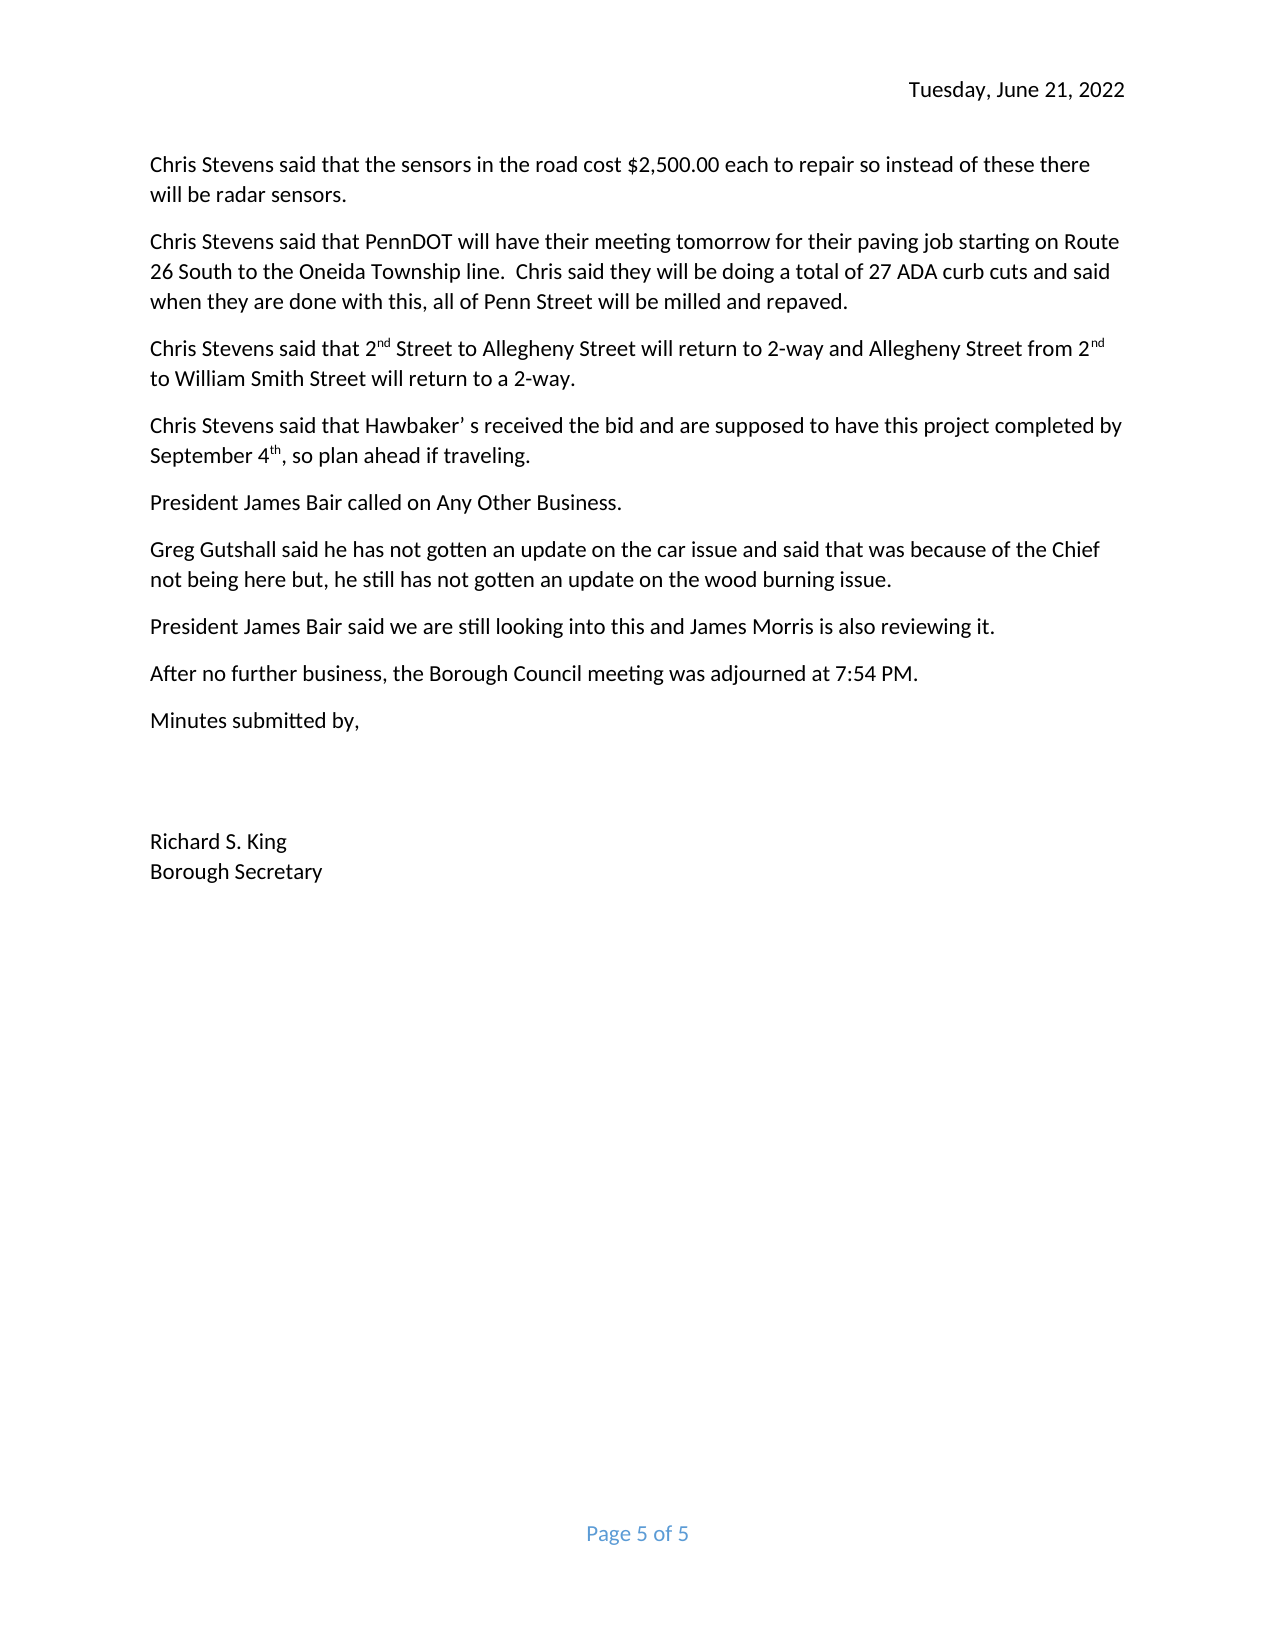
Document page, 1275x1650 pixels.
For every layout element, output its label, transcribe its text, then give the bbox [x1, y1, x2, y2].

text President James Bair said we are still looking into this and James Morris is also reviewing it. [150, 612, 1125, 641]
text After no further business, the Borough Council meeting was adjourned at 7:54 PM. [150, 659, 1125, 687]
text Minutes submitted by, Richard S. King Borough Secretary [150, 706, 1125, 885]
text Chris Stevens said that 2nd Street to Allegheny Street will return to 2-way and Allegheny Street from 2nd to William Smith Street will return to a 2-way. [150, 334, 1125, 393]
text Chris Stevens said that the sensors in the road cost $2,500.00 each to repair so instead of these there will be radar sensors. [150, 150, 1125, 208]
text President James Bair called on Any Other Business. [150, 488, 1125, 517]
text Chris Stevens said that PennDOT will have their meeting tomorrow for their paving job starting on Route 26 South to the Oneida Township line. Chris said they will be doing a total of 27 ADA curb cuts and said when they are done with this, all of Penn Street will be milled and repaved. [150, 227, 1125, 316]
text Greg Gutshall said he has not gotten an update on the car issue and said that was because of the Chief not being here but, he still has not gotten an update on the wood burning issue. [150, 535, 1125, 594]
text Chris Stevens said that Hawbaker’ s received the bid and are supposed to have this project completed by September 4th, so plan ahead if traveling. [150, 411, 1125, 470]
